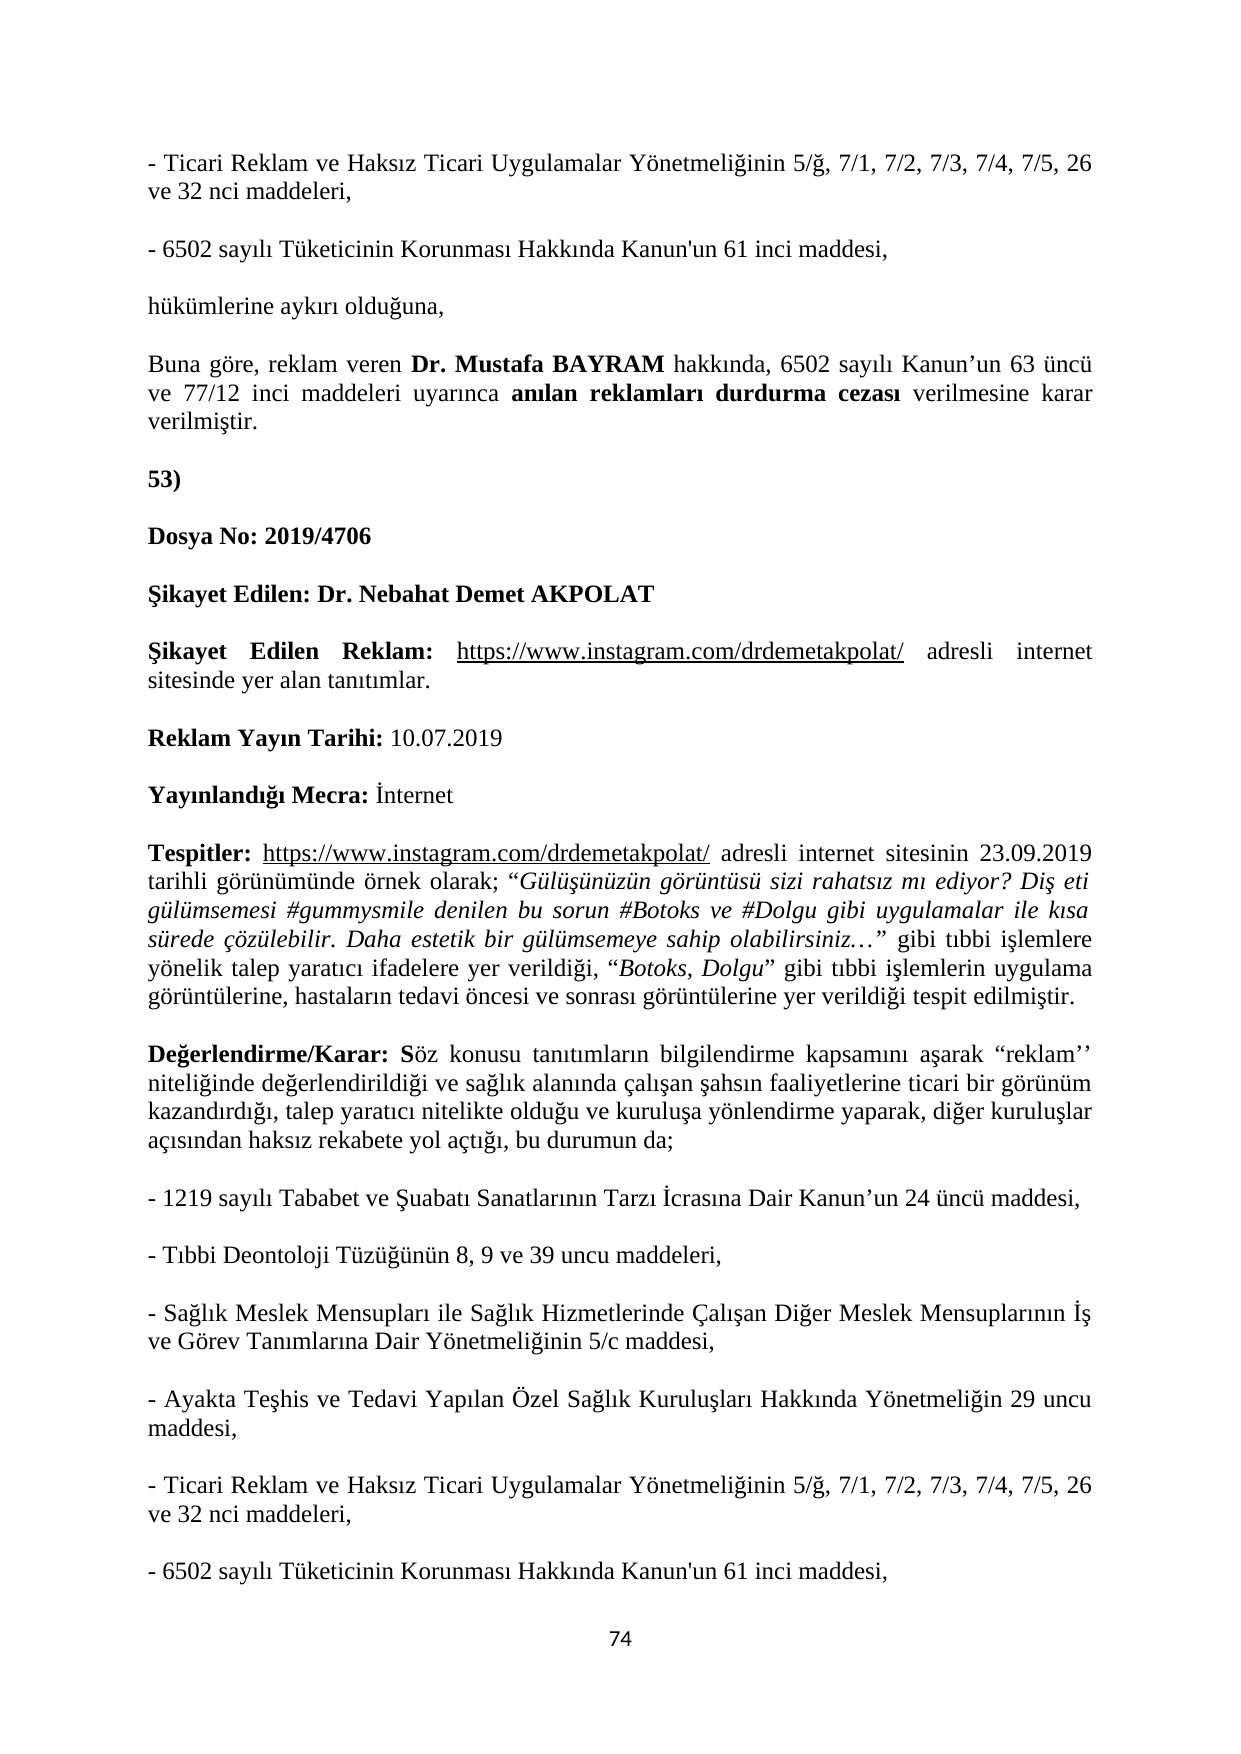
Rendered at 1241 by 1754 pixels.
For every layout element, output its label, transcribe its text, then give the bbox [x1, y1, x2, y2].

text Şikayet Edilen: Dr. Nebahat Demet AKPOLAT [148, 579, 1093, 608]
text Reklam Yayın Tarihi: 10.07.2019 [148, 723, 1093, 751]
text 53) [148, 464, 1093, 493]
text hükümlerine aykırı olduğuna, [148, 291, 1093, 320]
text - Tıbbi Deontoloji Tüzüğünün 8, 9 ve 39 uncu maddeleri, [148, 1240, 1093, 1269]
text Buna göre, reklam veren Dr. Mustafa BAYRAM hakkında, 6502 sayılı Kanun’un 63 üncü ve 77/12 inci maddeleri uyarınca anılan reklamları durdurma cezası verilmesine karar verilmiştir. [148, 349, 1093, 435]
text - Sağlık Meslek Mensupları ile Sağlık Hizmetlerinde Çalışan Diğer Meslek Mensuplarının İş ve Görev Tanımlarına Dair Yönetmeliğinin 5/c maddesi, [148, 1298, 1093, 1355]
text - 1219 sayılı Tababet ve Şuabatı Sanatlarının Tarzı İcrasına Dair Kanun’un 24 üncü maddesi, [148, 1183, 1093, 1211]
text Yayınlandığı Mecra: İnternet [148, 780, 1093, 809]
text - Ticari Reklam ve Haksız Ticari Uygulamalar Yönetmeliğinin 5/ğ, 7/1, 7/2, 7/3, 7/4, 7/5, 26 ve 32 nci maddeleri, [148, 148, 1093, 205]
text Değerlendirme/Karar: Söz konusu tanıtımların bilgilendirme kapsamını aşarak “reklam’’ niteliğinde değerlendirildiği ve sağlık alanında çalışan şahsın faaliyetlerine ticari bir görünüm kazandırdığı, talep yaratıcı nitelikte olduğu ve kuruluşa yönlendirme yaparak, diğer kuruluşlar açısından haksız rekabete yol açtığı, bu durumun da; [148, 1039, 1093, 1154]
text Şikayet Edilen Reklam: https://www.instagram.com/drdemetakpolat/ adresli internet sitesinde yer alan tanıtımlar. [148, 636, 1093, 694]
text - Ticari Reklam ve Haksız Ticari Uygulamalar Yönetmeliğinin 5/ğ, 7/1, 7/2, 7/3, 7/4, 7/5, 26 ve 32 nci maddeleri, [148, 1470, 1093, 1528]
text - 6502 sayılı Tüketicinin Korunması Hakkında Kanun'un 61 inci maddesi, [148, 1556, 1093, 1585]
text Tespitler: https://www.instagram.com/drdemetakpolat/ adresli internet sitesinin 23.09.2019 tarihli görünümünde örnek olarak; “Gülüşünüzün görüntüsü sizi rahatsız mı ediyor? Diş eti gülümsemesi #gummysmile denilen bu sorun #Botoks ve #Dolgu gibi uygulamalar ile kısa sürede çözülebilir. Daha estetik bir gülümsemeye sahip olabilirsiniz…” gibi tıbbi işlemlere yönelik talep yaratıcı ifadelere yer verildiği, “Botoks, Dolgu” gibi tıbbi işlemlerin uygulama görüntülerine, hastaların tedavi öncesi ve sonrası görüntülerine yer verildiği tespit edilmiştir. [148, 838, 1093, 1010]
text - 6502 sayılı Tüketicinin Korunması Hakkında Kanun'un 61 inci maddesi, [148, 234, 1093, 263]
text - Ayakta Teşhis ve Tedavi Yapılan Özel Sağlık Kuruluşları Hakkında Yönetmeliğin 29 uncu maddesi, [148, 1384, 1093, 1441]
text Dosya No: 2019/4706 [148, 521, 1093, 550]
